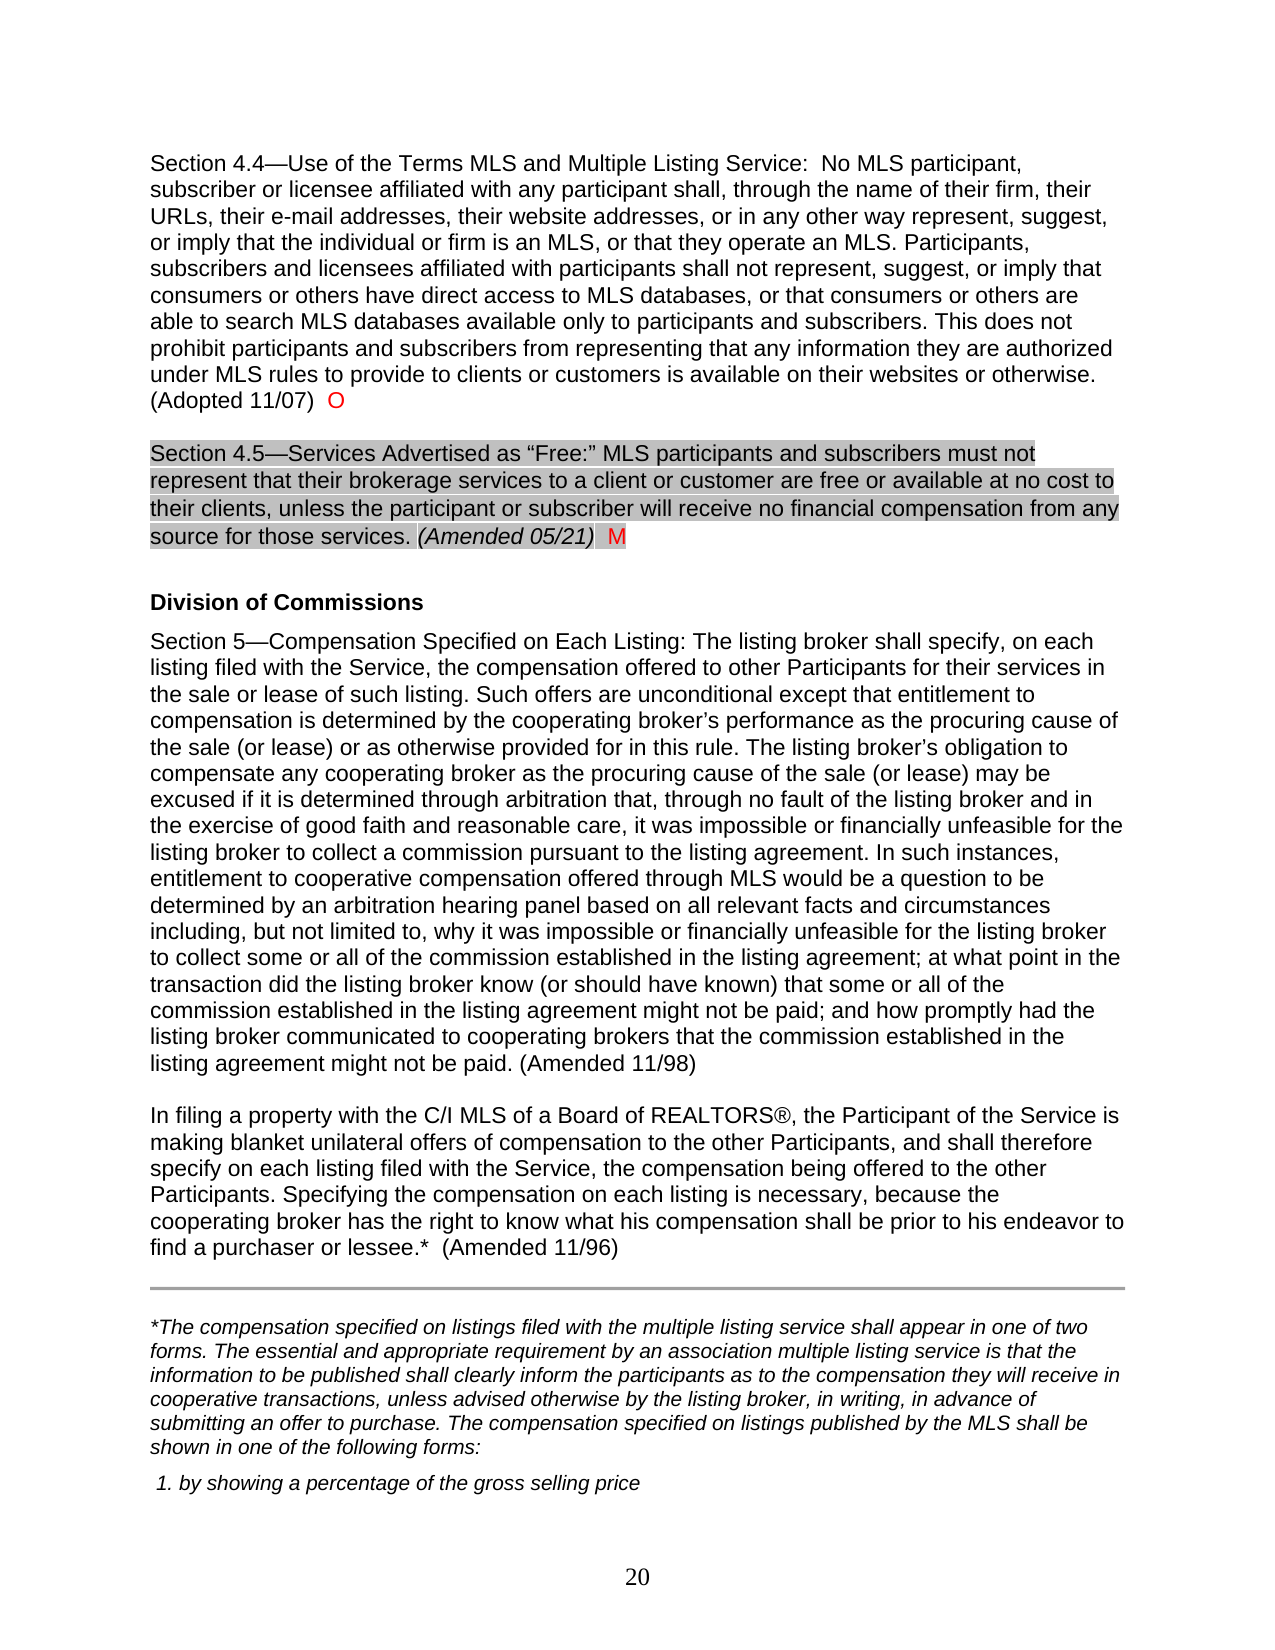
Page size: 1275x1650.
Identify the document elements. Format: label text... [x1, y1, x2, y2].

text Division of Commissions [150, 589, 1125, 616]
text 1. by showing a percentage of the gross selling price [150, 1471, 1125, 1495]
text Section 4.4—Use of the Terms MLS and Multiple Listing Service: No MLS participant, subscriber or licensee affiliated with any participant shall, through the name of their firm, their URLs, their e-mail addresses, their website addresses, or in any other way represent, suggest, or imply that the individual or firm is an MLS, or that they operate an MLS. Participants, subscribers and licensees affiliated with participants shall not represent, suggest, or imply that consumers or others have direct access to MLS databases, or that consumers or others are able to search MLS databases available only to participants and subscribers. This does not prohibit participants and subscribers from representing that any information they are authorized under MLS rules to provide to clients or customers is available on their websites or otherwise. (Adopted 11/07) O [150, 150, 1125, 413]
text Section 5—Compensation Specified on Each Listing: The listing broker shall specify, on each listing filed with the Service, the compensation offered to other Participants for their services in the sale or lease of such listing. Such offers are unconditional except that entitlement to compensation is determined by the cooperating broker’s performance as the procuring cause of the sale (or lease) or as otherwise provided for in this rule. The listing broker’s obligation to compensate any cooperating broker as the procuring cause of the sale (or lease) may be excused if it is determined through arbitration that, through no fault of the listing broker and in the exercise of good faith and reasonable care, it was impossible or financially unfeasible for the listing broker to collect a commission pursuant to the listing agreement. In such instances, entitlement to cooperative compensation offered through MLS would be a question to be determined by an arbitration hearing panel based on all relevant facts and circumstances including, but not limited to, why it was impossible or financially unfeasible for the listing broker to collect some or all of the commission established in the listing agreement; at what point in the transaction did the listing broker know (or should have known) that some or all of the commission established in the listing agreement might not be paid; and how promptly had the listing broker communicated to cooperating brokers that the commission established in the listing agreement might not be paid. (Amended 11/98) [150, 628, 1125, 1076]
text In filing a property with the C/I MLS of a Board of REALTORS®, the Participant of the Service is making blanket unilateral offers of compensation to the other Participants, and shall therefore specify on each listing filed with the Service, the compensation being offered to the other Participants. Specifying the compensation on each listing is necessary, because the cooperating broker has the right to know what his compensation shall be prior to his endeavor to find a purchaser or lessee.* (Amended 11/96) [150, 1102, 1125, 1261]
text Section 4.5—Services Advertised as “Free:” MLS participants and subscribers must not represent that their brokerage services to a client or customer are free or available at no cost to their clients, unless the participant or subscriber will receive no financial compensation from any source for those services. (Amended 05/21) M [150, 440, 1125, 549]
text *The compensation specified on listings filed with the multiple listing service shall appear in one of two forms. The essential and appropriate requirement by an association multiple listing service is that the information to be published shall clearly inform the participants as to the compensation they will receive in cooperative transactions, unless advised otherwise by the listing broker, in writing, in advance of submitting an offer to purchase. The compensation specified on listings published by the MLS shall be shown in one of the following forms: [150, 1315, 1125, 1459]
